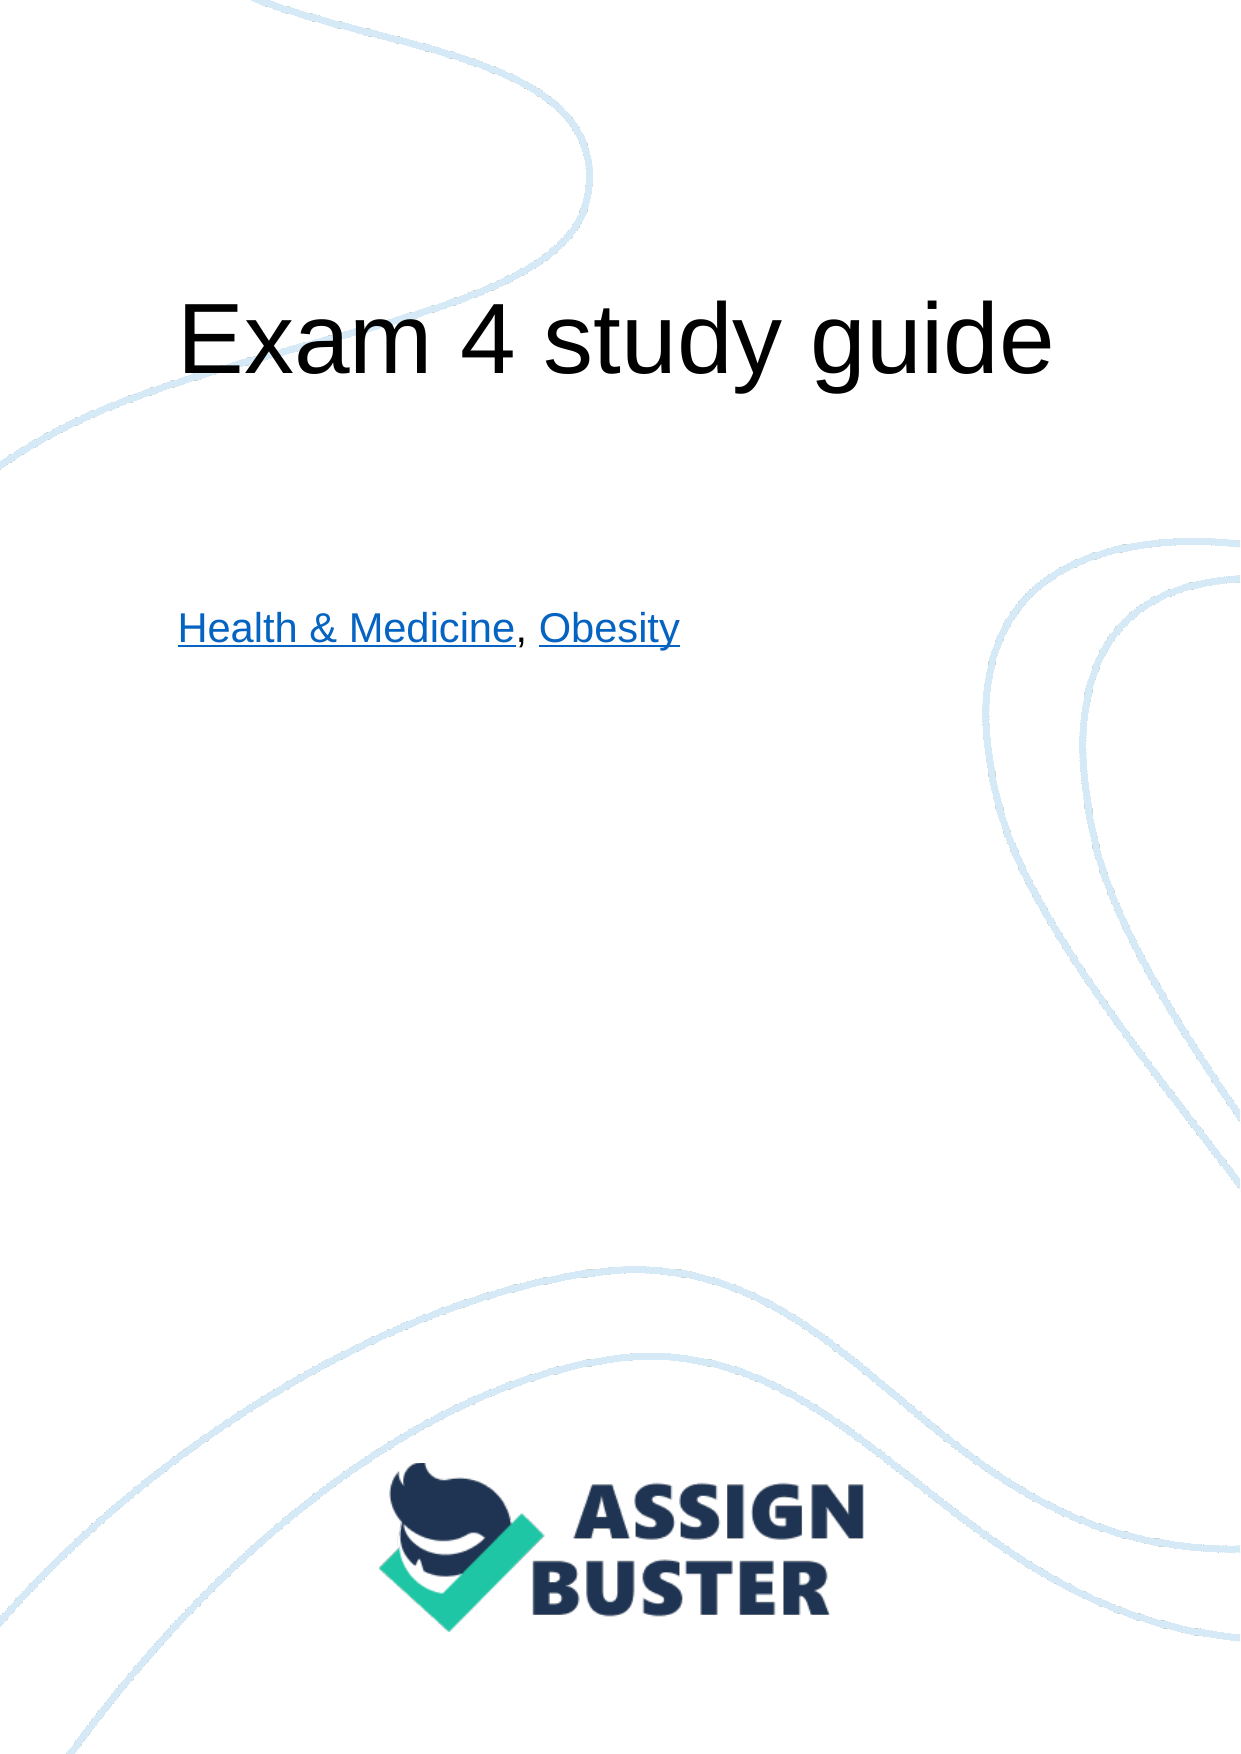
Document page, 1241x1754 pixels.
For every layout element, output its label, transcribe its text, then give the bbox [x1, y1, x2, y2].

picture [0, 0, 1241, 1754]
text Health & Medicine, Obesity [177, 604, 1152, 652]
subtitle Exam 4 study guide [177, 279, 1152, 394]
